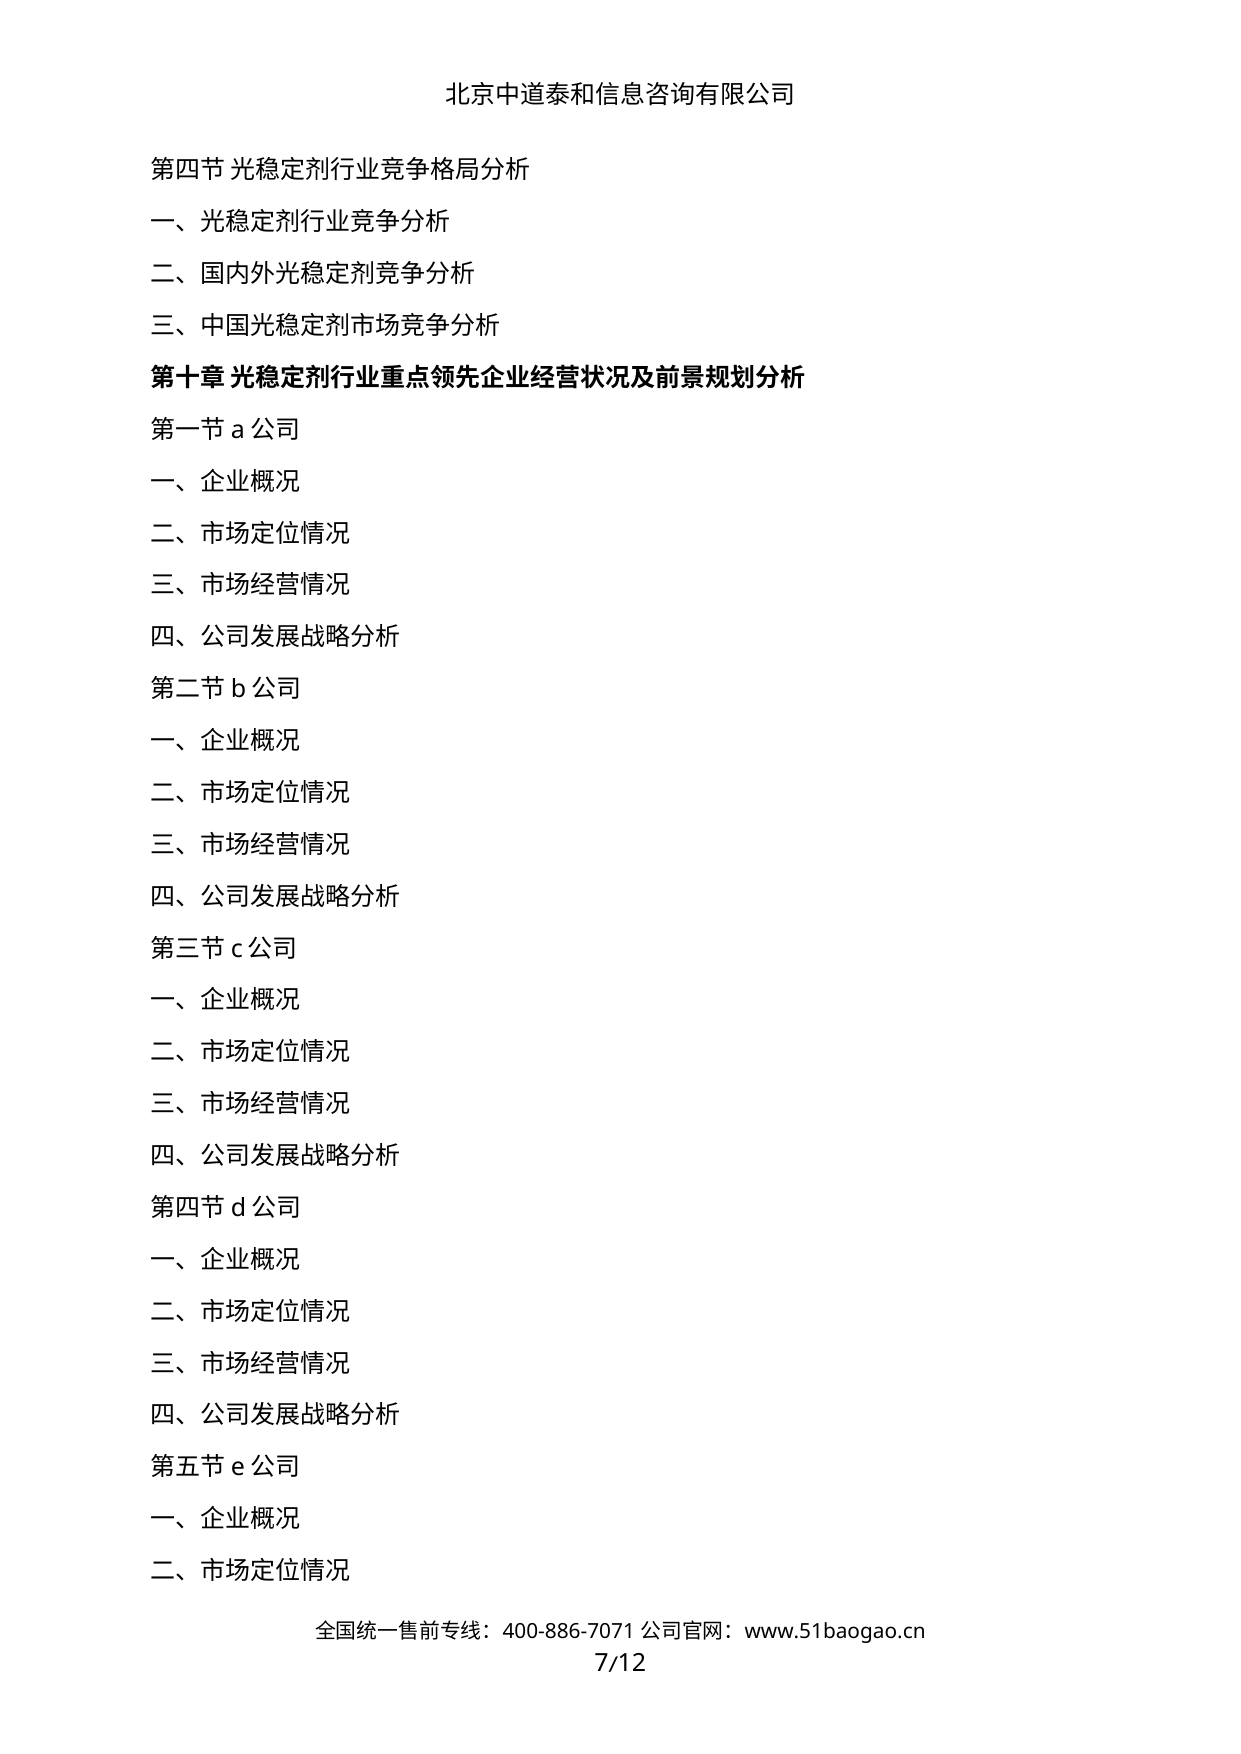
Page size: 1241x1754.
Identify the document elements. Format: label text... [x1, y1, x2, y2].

text 一、企业概况 [150, 980, 1090, 1016]
text 第十章 光稳定剂行业重点领先企业经营状况及前景规划分析 [150, 357, 1090, 394]
text 第四节 光稳定剂行业竞争格局分析 [150, 150, 1090, 186]
text 三、市场经营情况 [150, 565, 1090, 601]
text 三、市场经营情况 [150, 1343, 1090, 1379]
text 四、公司发展战略分析 [150, 876, 1090, 912]
text 二、市场定位情况 [150, 513, 1090, 549]
text 第五节 e公司 [150, 1447, 1090, 1483]
text 一、企业概况 [150, 721, 1090, 757]
text 一、光稳定剂行业竞争分析 [150, 202, 1090, 238]
text 三、市场经营情况 [150, 1084, 1090, 1120]
text 二、市场定位情况 [150, 772, 1090, 809]
text 一、企业概况 [150, 1499, 1090, 1535]
text 四、公司发展战略分析 [150, 617, 1090, 653]
text 二、市场定位情况 [150, 1032, 1090, 1068]
text 四、公司发展战略分析 [150, 1395, 1090, 1431]
text 第一节 a公司 [150, 409, 1090, 446]
text 四、公司发展战略分析 [150, 1136, 1090, 1172]
text 二、市场定位情况 [150, 1291, 1090, 1327]
text 第三节 c公司 [150, 928, 1090, 964]
text 一、企业概况 [150, 1239, 1090, 1276]
text 二、国内外光稳定剂竞争分析 [150, 254, 1090, 290]
text 二、市场定位情况 [150, 1551, 1090, 1587]
text 第四节 d公司 [150, 1187, 1090, 1224]
text 第二节 b公司 [150, 669, 1090, 705]
text 三、市场经营情况 [150, 824, 1090, 861]
text 三、中国光稳定剂市场竞争分析 [150, 306, 1090, 342]
text 一、企业概况 [150, 461, 1090, 497]
